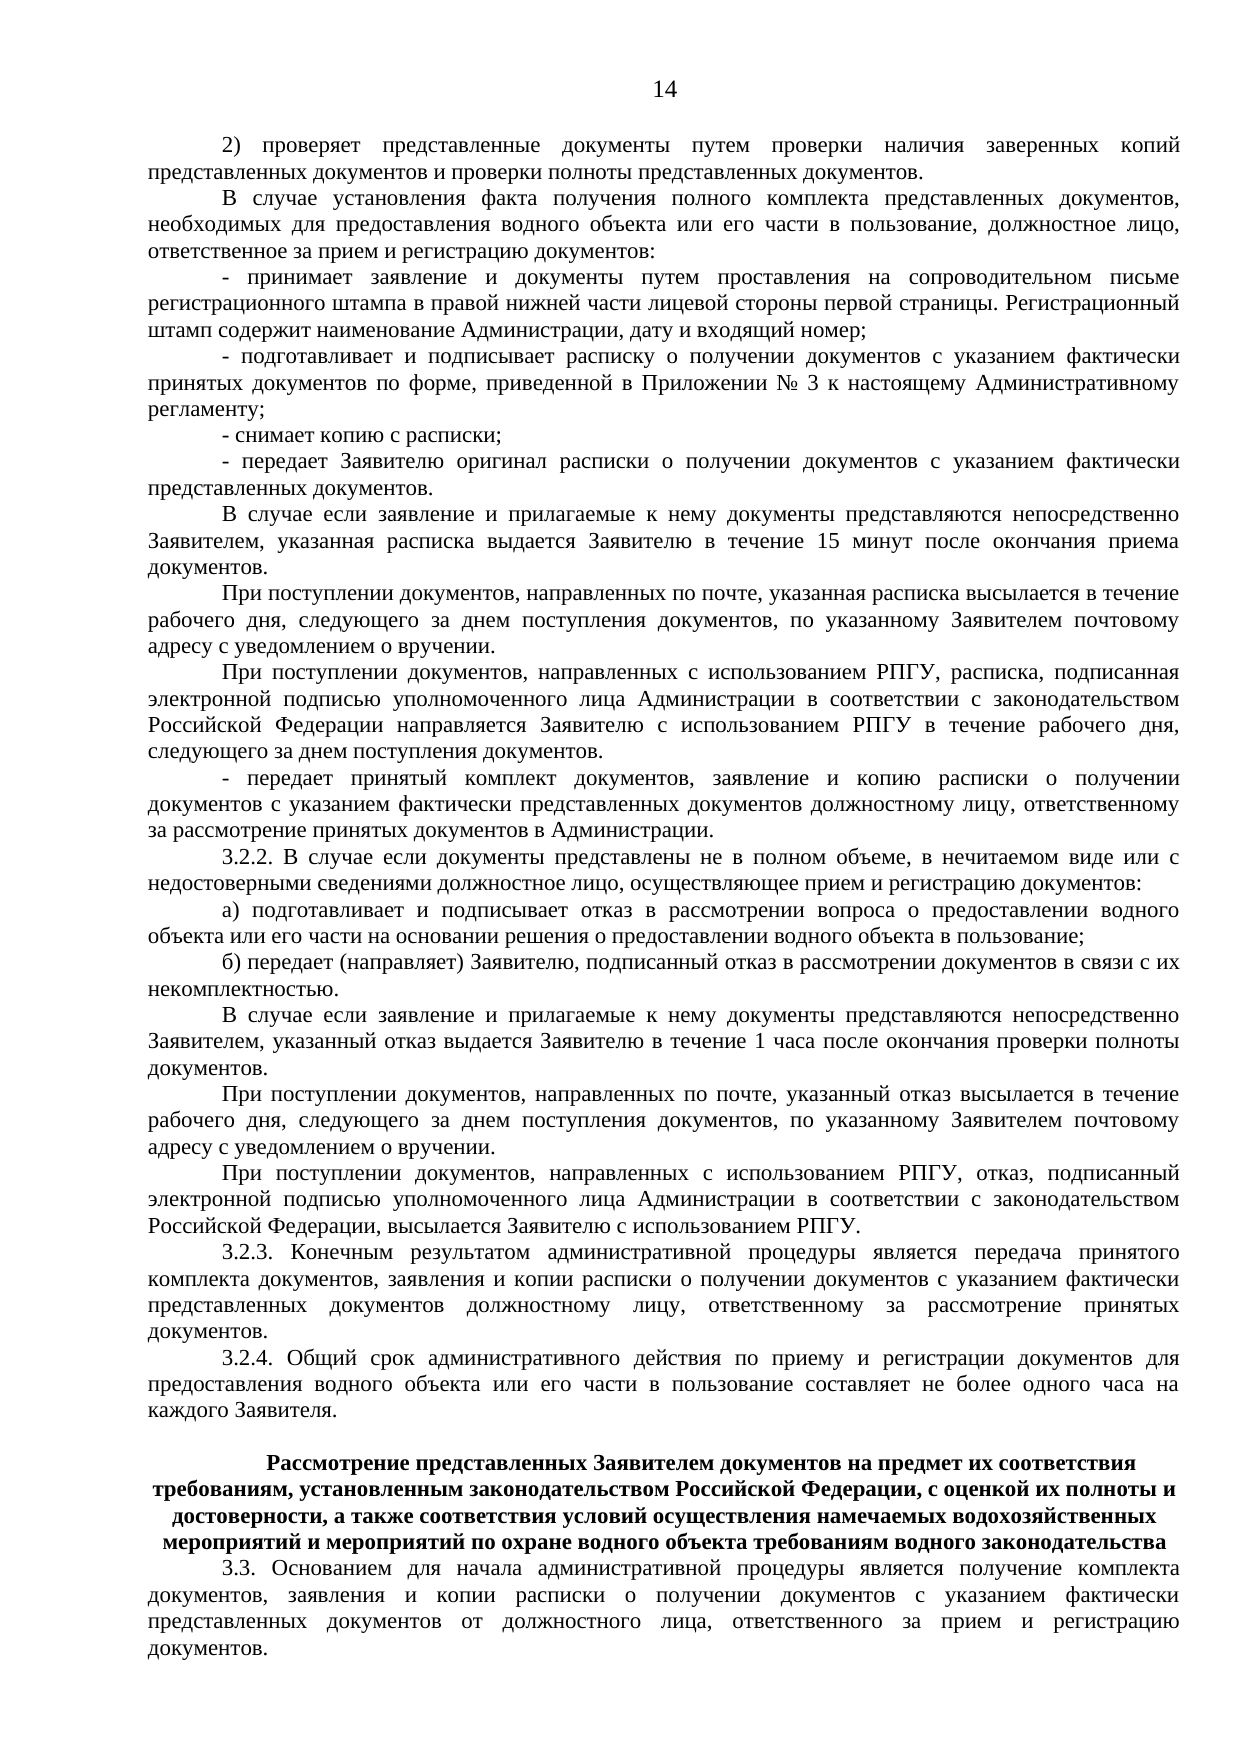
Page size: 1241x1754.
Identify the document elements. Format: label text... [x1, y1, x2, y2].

text В случае если заявление и прилагаемые к нему документы представляются непосредственно Заявителем, указанный отказ выдается Заявителю в течение 1 часа после окончания проверки полноты документов. [148, 1001, 1181, 1080]
text а) подготавливает и подписывает отказ в рассмотрении вопроса о предоставлении водного объекта или его части на основании решения о предоставлении водного объекта в пользование; [148, 896, 1181, 948]
text При поступлении документов, направленных с использованием РПГУ, отказ, подписанный электронной подписью уполномоченного лица Администрации в соответствии с законодательством Российской Федерации, высылается Заявителю с использованием РПГУ. [148, 1159, 1181, 1238]
text При поступлении документов, направленных по почте, указанный отказ высылается в течение рабочего дня, следующего за днем поступления документов, по указанному Заявителем почтовому адресу с уведомлением о вручении. [148, 1080, 1181, 1159]
text - снимает копию с расписки; [148, 421, 1181, 448]
text - передает Заявителю оригинал расписки о получении документов с указанием фактически представленных документов. [148, 448, 1181, 500]
text В случае установления факта получения полного комплекта представленных документов, необходимых для предоставления водного объекта или его части в пользование, должностное лицо, ответственное за прием и регистрацию документов: [148, 184, 1181, 263]
text В случае если заявление и прилагаемые к нему документы представляются непосредственно Заявителем, указанная расписка выдается Заявителю в течение 15 минут после окончания приема документов. [148, 500, 1181, 579]
text - подготавливает и подписывает расписку о получении документов с указанием фактически принятых документов по форме, приведенной в Приложении № 3 к настоящему Административному регламенту; [148, 342, 1181, 421]
text б) передает (направляет) Заявителю, подписанный отказ в рассмотрении документов в связи с их некомплектностью. [148, 948, 1181, 1001]
text 3.2.2. В случае если документы представлены не в полном объеме, в нечитаемом виде или с недостоверными сведениями должностное лицо, осуществляющее прием и регистрацию документов: [148, 843, 1181, 896]
text - передает принятый комплект документов, заявление и копию расписки о получении документов с указанием фактически представленных документов должностному лицу, ответственному за рассмотрение принятых документов в Администрации. [148, 764, 1181, 843]
text 3.3. Основанием для начала административной процедуры является получение комплекта документов, заявления и копии расписки о получении документов с указанием фактически представленных документов от должностного лица, ответственного за прием и регистрацию документов. [148, 1554, 1181, 1660]
text 3.2.3. Конечным результатом административной процедуры является передача принятого комплекта документов, заявления и копии расписки о получении документов с указанием фактически представленных документов должностному лицу, ответственному за рассмотрение принятых документов. [148, 1238, 1181, 1344]
text При поступлении документов, направленных по почте, указанная расписка высылается в течение рабочего дня, следующего за днем поступления документов, по указанному Заявителем почтовому адресу с уведомлением о вручении. [148, 579, 1181, 658]
text Рассмотрение представленных Заявителем документов на предмет их соответствия требованиям, установленным законодательством Российской Федерации, с оценкой их полноты и достоверности, а также соответствия условий осуществления намечаемых водохозяйственных мероприятий и мероприятий по охране водного объекта требованиям водного законодательства [148, 1449, 1181, 1554]
text 2) проверяет представленные документы путем проверки наличия заверенных копий представленных документов и проверки полноты представленных документов. [148, 131, 1181, 184]
text 3.2.4. Общий срок административного действия по приему и регистрации документов для предоставления водного объекта или его части в пользование составляет не более одного часа на каждого Заявителя. [148, 1344, 1181, 1423]
text - принимает заявление и документы путем проставления на сопроводительном письме регистрационного штампа в правой нижней части лицевой стороны первой страницы. Регистрационный штамп содержит наименование Администрации, дату и входящий номер; [148, 263, 1181, 342]
text При поступлении документов, направленных с использованием РПГУ, расписка, подписанная электронной подписью уполномоченного лица Администрации в соответствии с законодательством Российской Федерации направляется Заявителю с использованием РПГУ в течение рабочего дня, следующего за днем поступления документов. [148, 658, 1181, 764]
